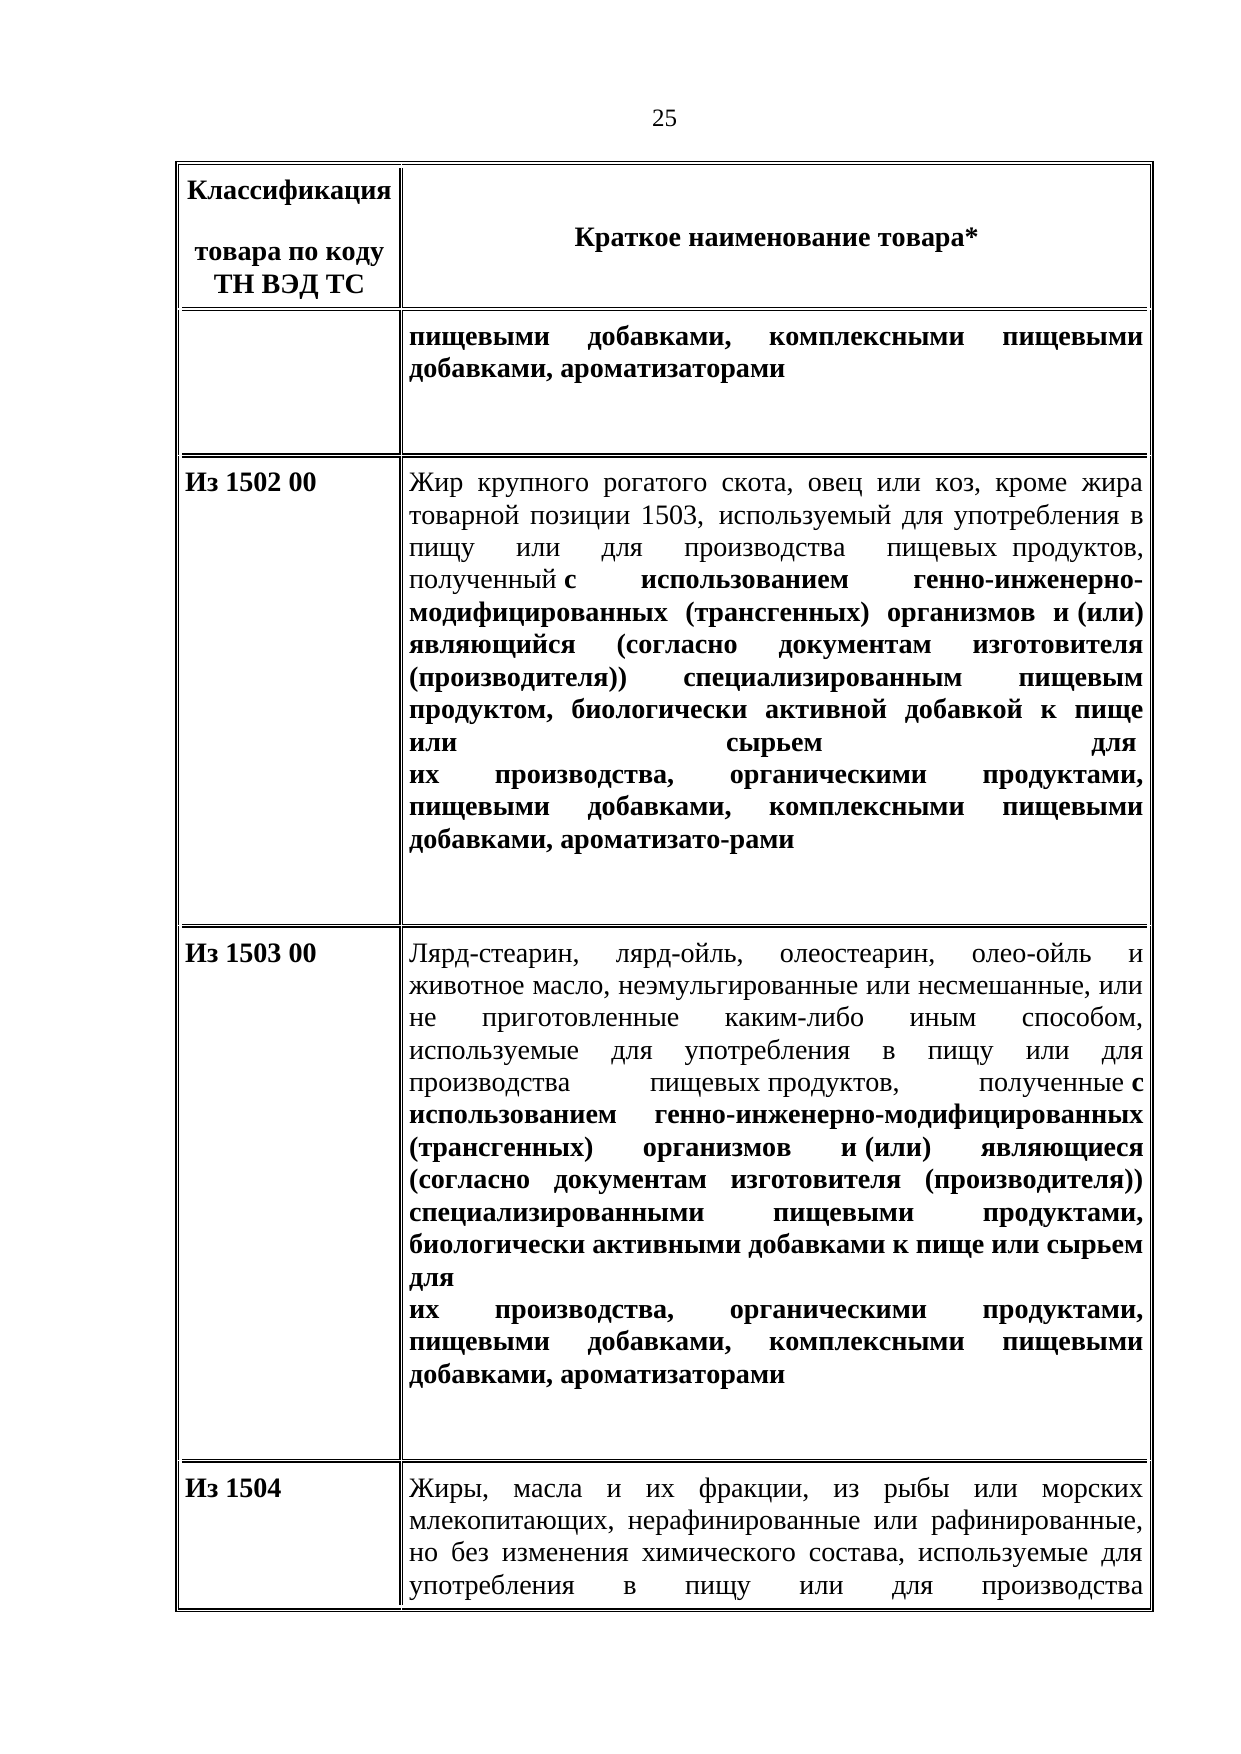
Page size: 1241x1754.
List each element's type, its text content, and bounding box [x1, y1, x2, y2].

table_cell Из 1503 00 [177, 924, 401, 1458]
table_cell Жир крупного рогатого скота, овец или коз, кроме жира товарной позиции 1503, используемый для употребления в пищу или для производства пищевых продуктов, полученный с использованием генно-инженерно-модифицированных (трансгенных) организмов и (или) являющийся (согласно документам изготовителя (производителя)) специализированным пищевым продуктом, биологически активной добавкой к пище или сырьем для их производства, органическими продуктами, пищевыми добавками, комплексными пищевыми добавками, ароматизато-рами [401, 453, 1152, 923]
table_cell Из 1504 [177, 1459, 401, 1608]
table_header Краткое наименование товара* [401, 162, 1152, 307]
table_cell Из 1501 00 [177, 307, 401, 453]
table_header Классификация товара по коду ТН ВЭД ТС [179, 165, 401, 307]
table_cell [401, 1459, 1152, 1608]
table_cell Из 1502 00 [177, 453, 401, 923]
table_cell Лярд-стеарин, лярд-ойль, олеостеарин, олео-ойль и животное масло, неэмульгированные или несмешанные, или не приготовленные каким-либо иным способом, используемые для употребления в пищу или для производства пищевых продуктов, полученные с использованием генно-инженерно-модифицированных (трансгенных) организмов и (или) являющиеся (согласно документам изготовителя (производителя)) специализированными пищевыми продуктами, биологически активными добавками к пище или сырьем для их производства, органическими продуктами, пищевыми добавками, комплексными пищевыми добавками, ароматизаторами [401, 924, 1152, 1458]
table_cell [401, 307, 1152, 453]
